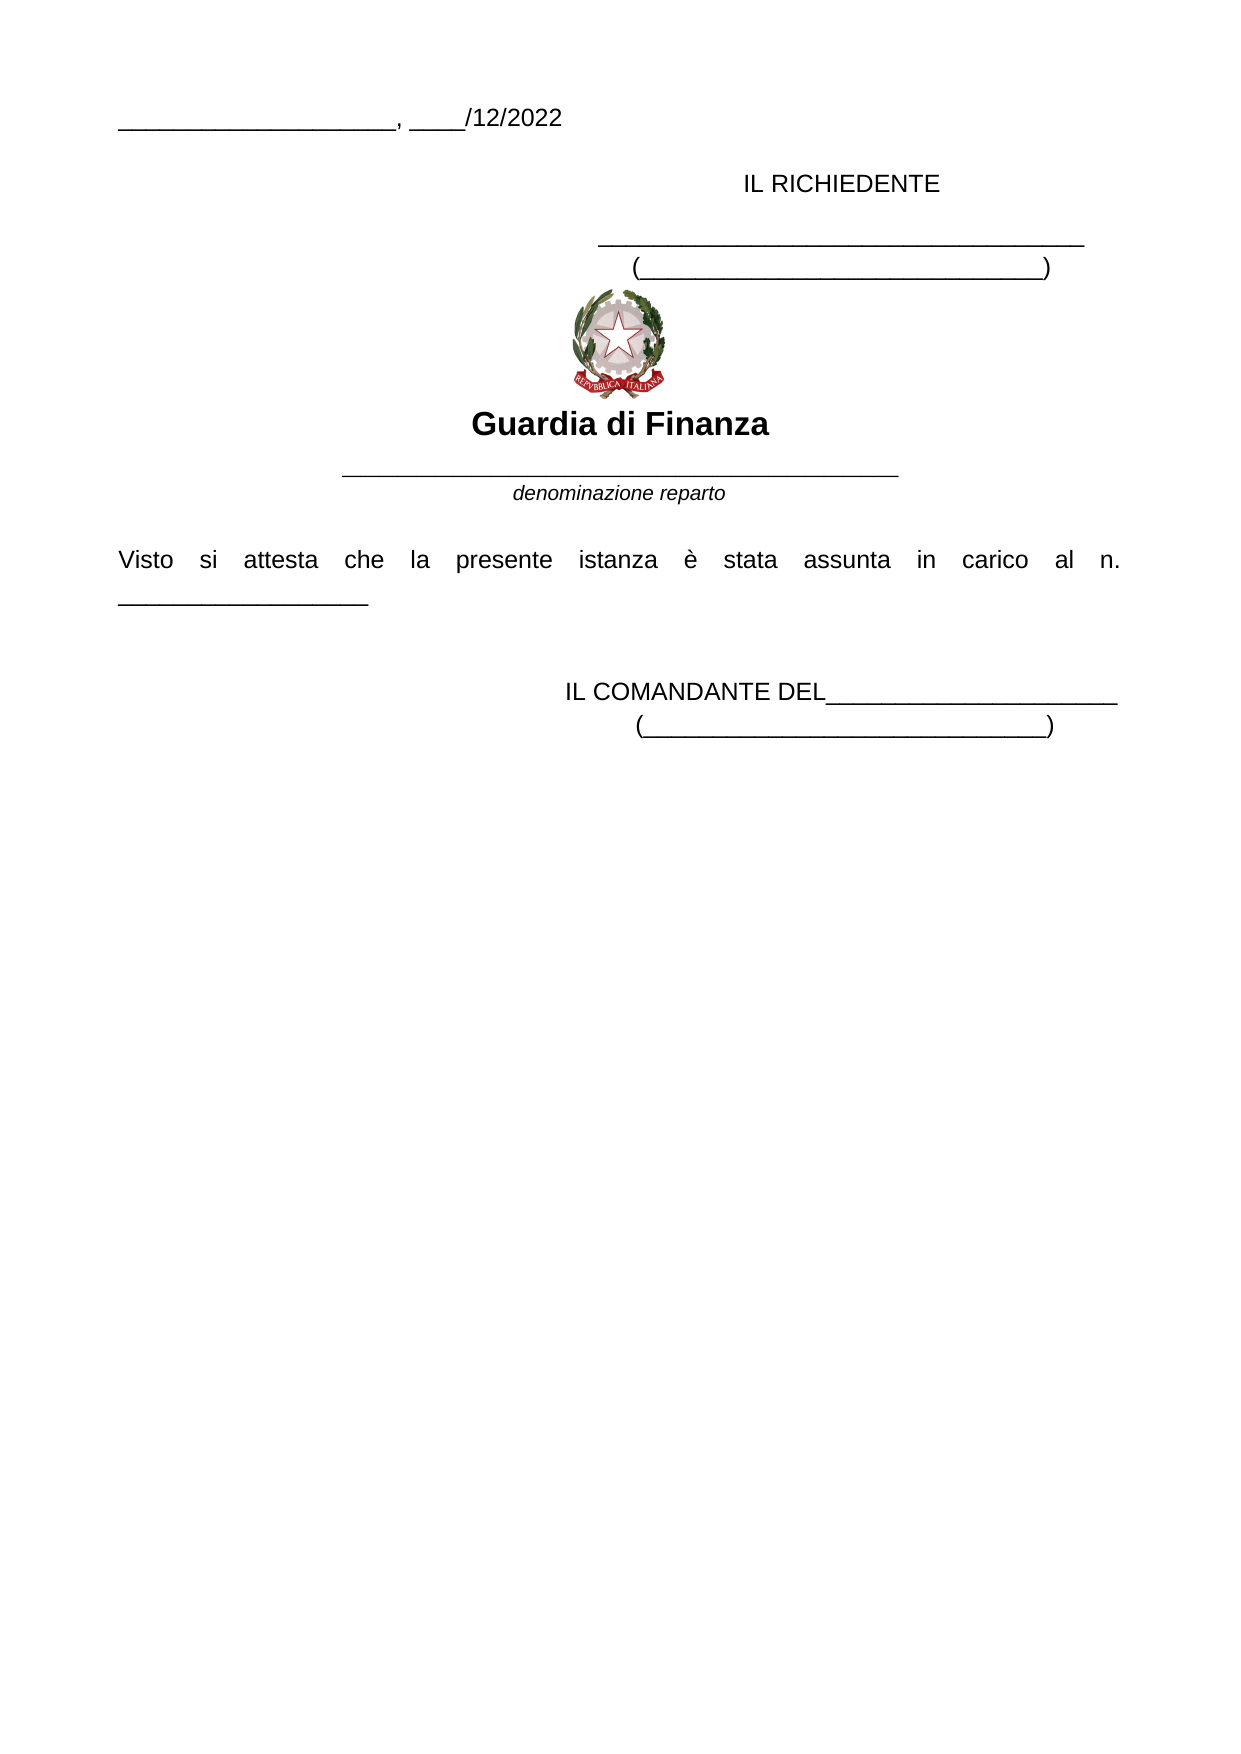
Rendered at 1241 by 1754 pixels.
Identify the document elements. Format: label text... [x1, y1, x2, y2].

text Guardia di Finanza [118, 404, 1122, 442]
list IL RICHIEDENTE [561, 169, 1122, 198]
text (_____________________________) [561, 710, 1122, 739]
text ______________________________ [118, 442, 1122, 481]
list ___________________________________ [561, 219, 1122, 248]
text denominazione reparto [118, 481, 1122, 504]
picture [569, 285, 671, 404]
list (_____________________________) [561, 252, 1122, 281]
text Visto si attesta che la presente istanza è stata assunta in carico al n. __________________ [118, 545, 1122, 607]
text IL COMANDANTE DEL_____________________ [561, 677, 1122, 706]
list ____________________, ____/12/2022 [118, 103, 1122, 132]
